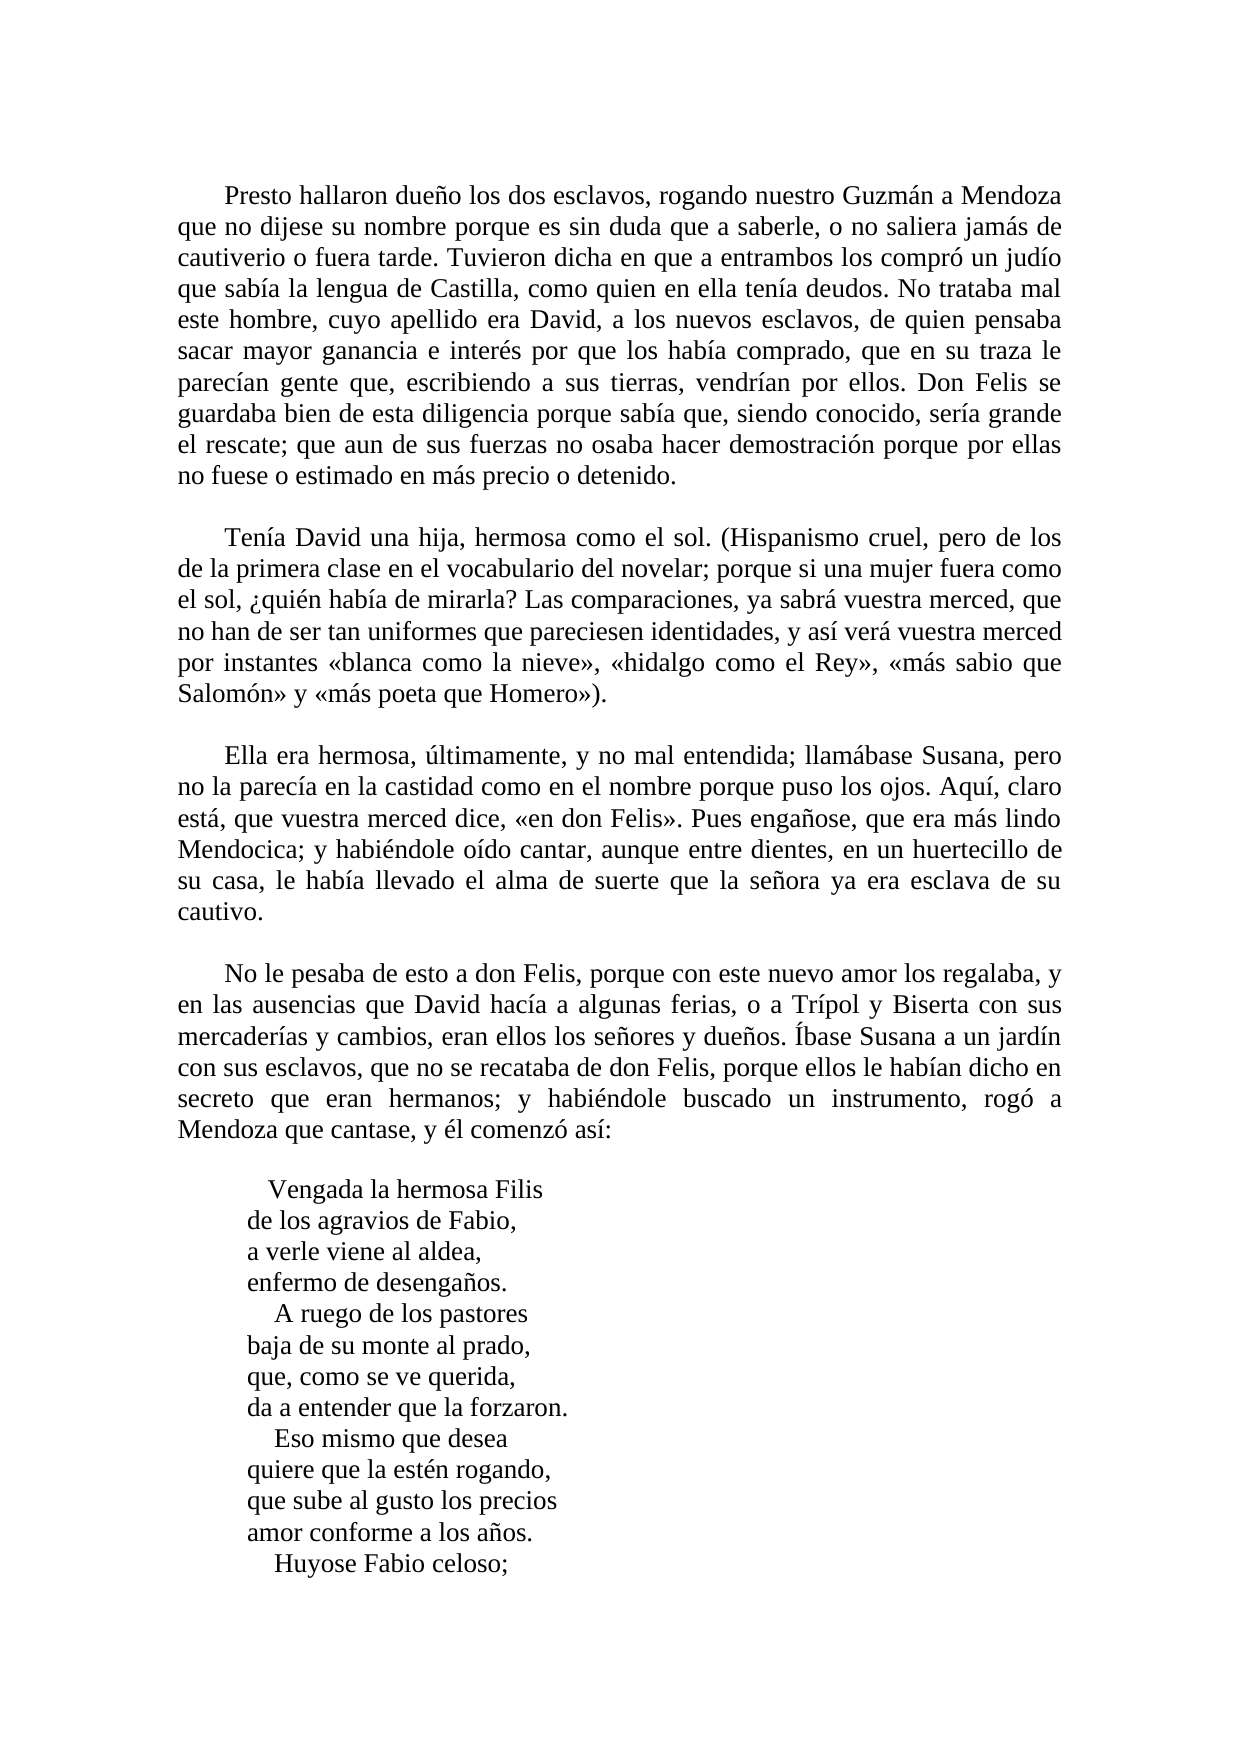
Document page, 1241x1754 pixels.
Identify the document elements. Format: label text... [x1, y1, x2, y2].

table_cell a verle viene al aldea, [247, 1235, 992, 1266]
table_cell que sube al gusto los precios [247, 1485, 992, 1516]
text Presto hallaron dueño los dos esclavos, rogando nuestro Guzmán a Mendoza que no dijese su nombre porque es sin duda que a saberle, o no saliera jamás de cautiverio o fuera tarde. Tuvieron dicha en que a entrambos los compró un judío que sabía la lengua de Castilla, como quien en ella tenía deudos. No trataba mal este hombre, cuyo apellido era David, a los nuevos esclavos, de quien pensaba sacar mayor ganancia e interés por que los había comprado, que en su traza le parecían gente que, escribiendo a sus tierras, vendrían por ellos. Don Felis se guardaba bien de esta diligencia porque sabía que, siendo conocido, sería grande el rescate; que aun de sus fuerzas no osaba hacer demostración porque por ellas no fuese o estimado en más precio o detenido. [177, 179, 1063, 490]
table_cell A ruego de los pastores [247, 1298, 992, 1329]
table_header Vengada la hermosa Filis [247, 1173, 992, 1204]
text Ella era hermosa, últimamente, y no mal entendida; llamábase Susana, pero no la parecía en la castidad como en el nombre porque puso los ojos. Aquí, claro está, que vuestra merced dice, «en don Felis». Pues engañose, que era más lindo Mendocica; y habiéndole oído cantar, aunque entre dientes, en un huertecillo de su casa, le había llevado el alma de suerte que la señora ya era esclava de su cautivo. [177, 739, 1063, 926]
table_cell enfermo de desengaños. [247, 1266, 992, 1298]
table_cell amor conforme a los años. [247, 1516, 992, 1547]
table_cell Eso mismo que desea [247, 1422, 992, 1453]
table_cell baja de su monte al prado, [247, 1329, 992, 1360]
table_cell da a entender que la forzaron. [247, 1391, 992, 1422]
table_cell de los agravios de Fabio, [247, 1204, 992, 1235]
text Tenía David una hija, hermosa como el sol. (Hispanismo cruel, pero de los de la primera clase en el vocabulario del novelar; porque si una mujer fuera como el sol, ¿quién había de mirarla? Las comparaciones, ya sabrá vuestra merced, que no han de ser tan uniformes que pareciesen identidades, y así verá vuestra merced por instantes «blanca como la nieve», «hidalgo como el Rey», «más sabio que Salomón» y «más poeta que Homero»). [177, 521, 1063, 708]
text No le pesaba de esto a don Felis, porque con este nuevo amor los regalaba, y en las ausencias que David hacía a algunas ferias, o a Trípol y Biserta con sus mercaderías y cambios, eran ellos los señores y dueños. Íbase Susana a un jardín con sus esclavos, que no se recataba de don Felis, porque ellos le habían dicho en secreto que eran hermanos; y habiéndole buscado un instrumento, rogó a Mendoza que cantase, y él comenzó así: [177, 957, 1063, 1144]
table_cell quiere que la estén rogando, [247, 1453, 992, 1484]
table_cell Huyose Fabio celoso; [247, 1547, 992, 1578]
table_cell que, como se ve querida, [247, 1360, 992, 1391]
